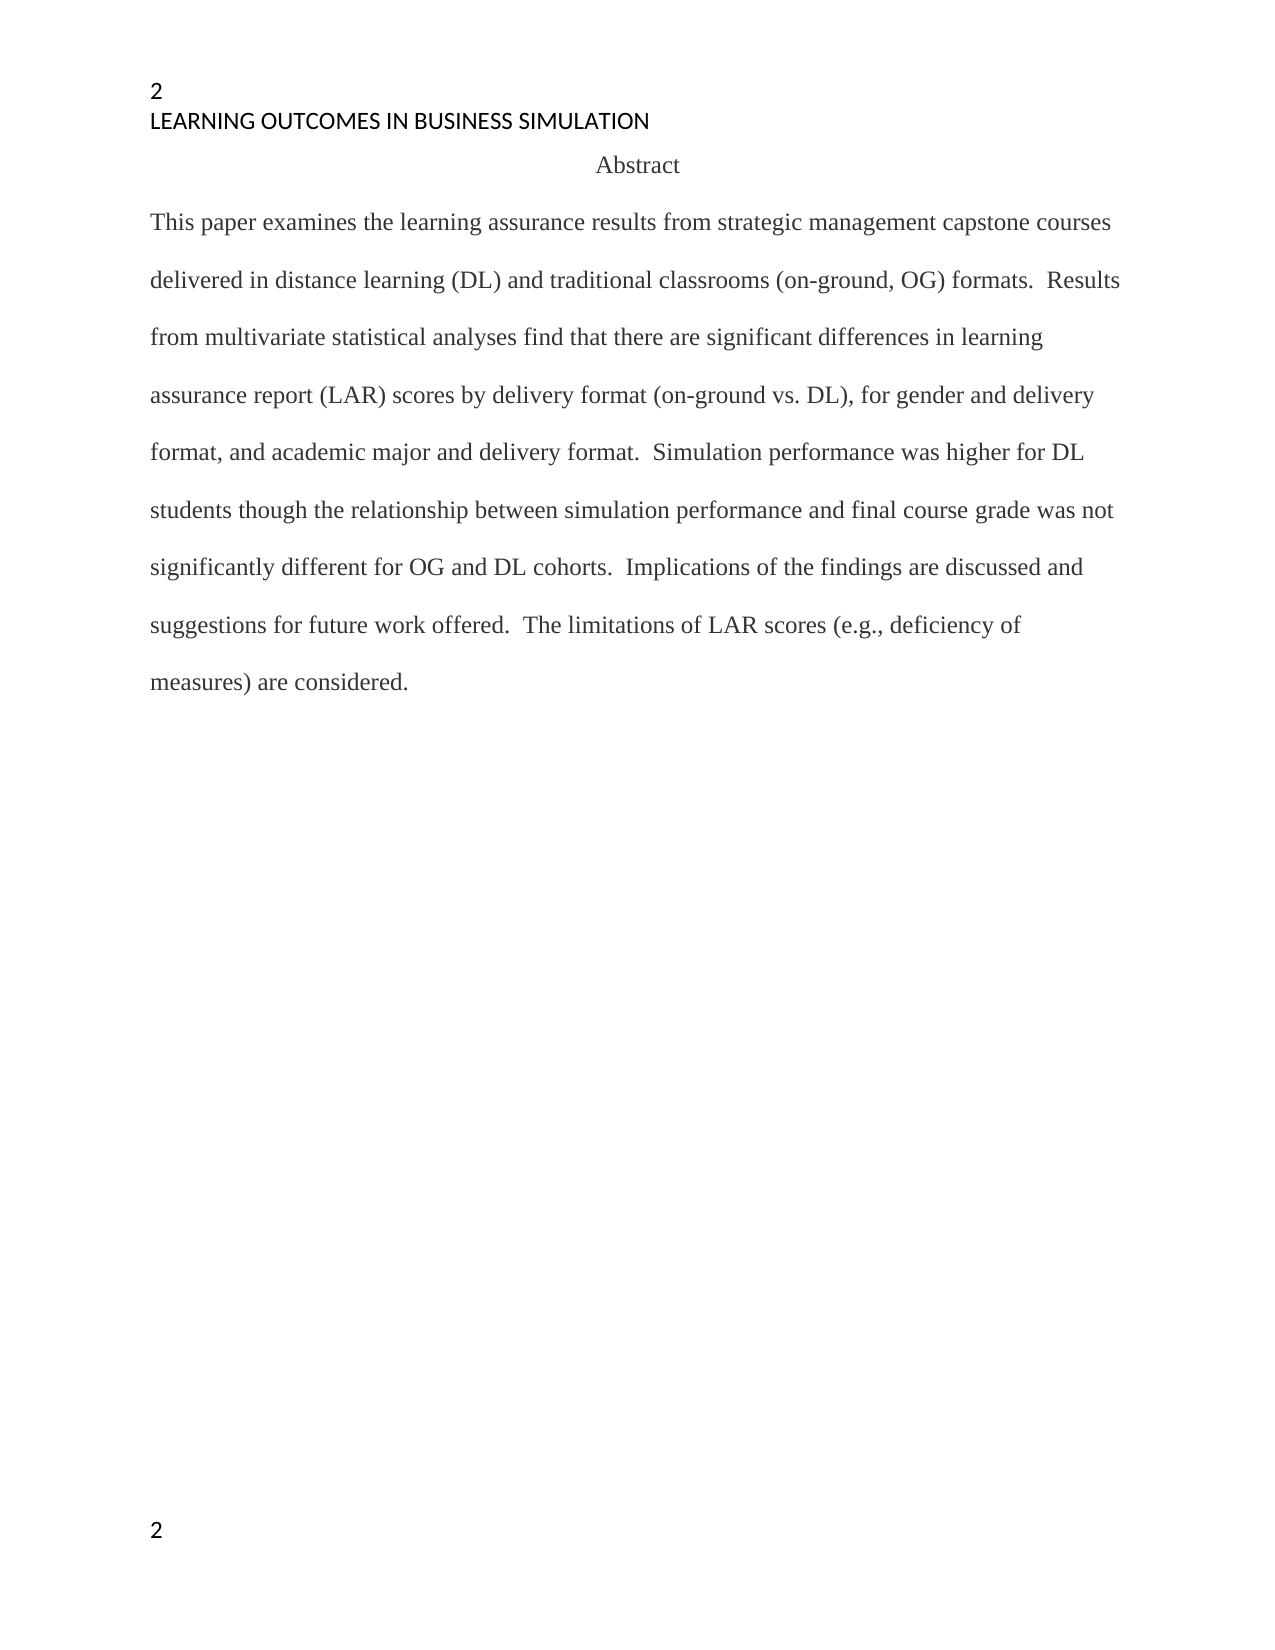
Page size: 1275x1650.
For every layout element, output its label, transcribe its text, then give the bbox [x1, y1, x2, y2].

text This paper examines the learning assurance results from strategic management capstone courses delivered in distance learning (DL) and traditional classrooms (on-ground, OG) formats. Results from multivariate statistical analyses find that there are significant differences in learning assurance report (LAR) scores by delivery format (on-ground vs. DL), for gender and delivery format, and academic major and delivery format. Simulation performance was higher for DL students though the relationship between simulation performance and final course grade was not significantly different for OG and DL cohorts. Implications of the findings are discussed and suggestions for future work offered. The limitations of LAR scores (e.g., deficiency of measures) are considered. [150, 207, 1125, 696]
text Abstract [150, 150, 1125, 179]
